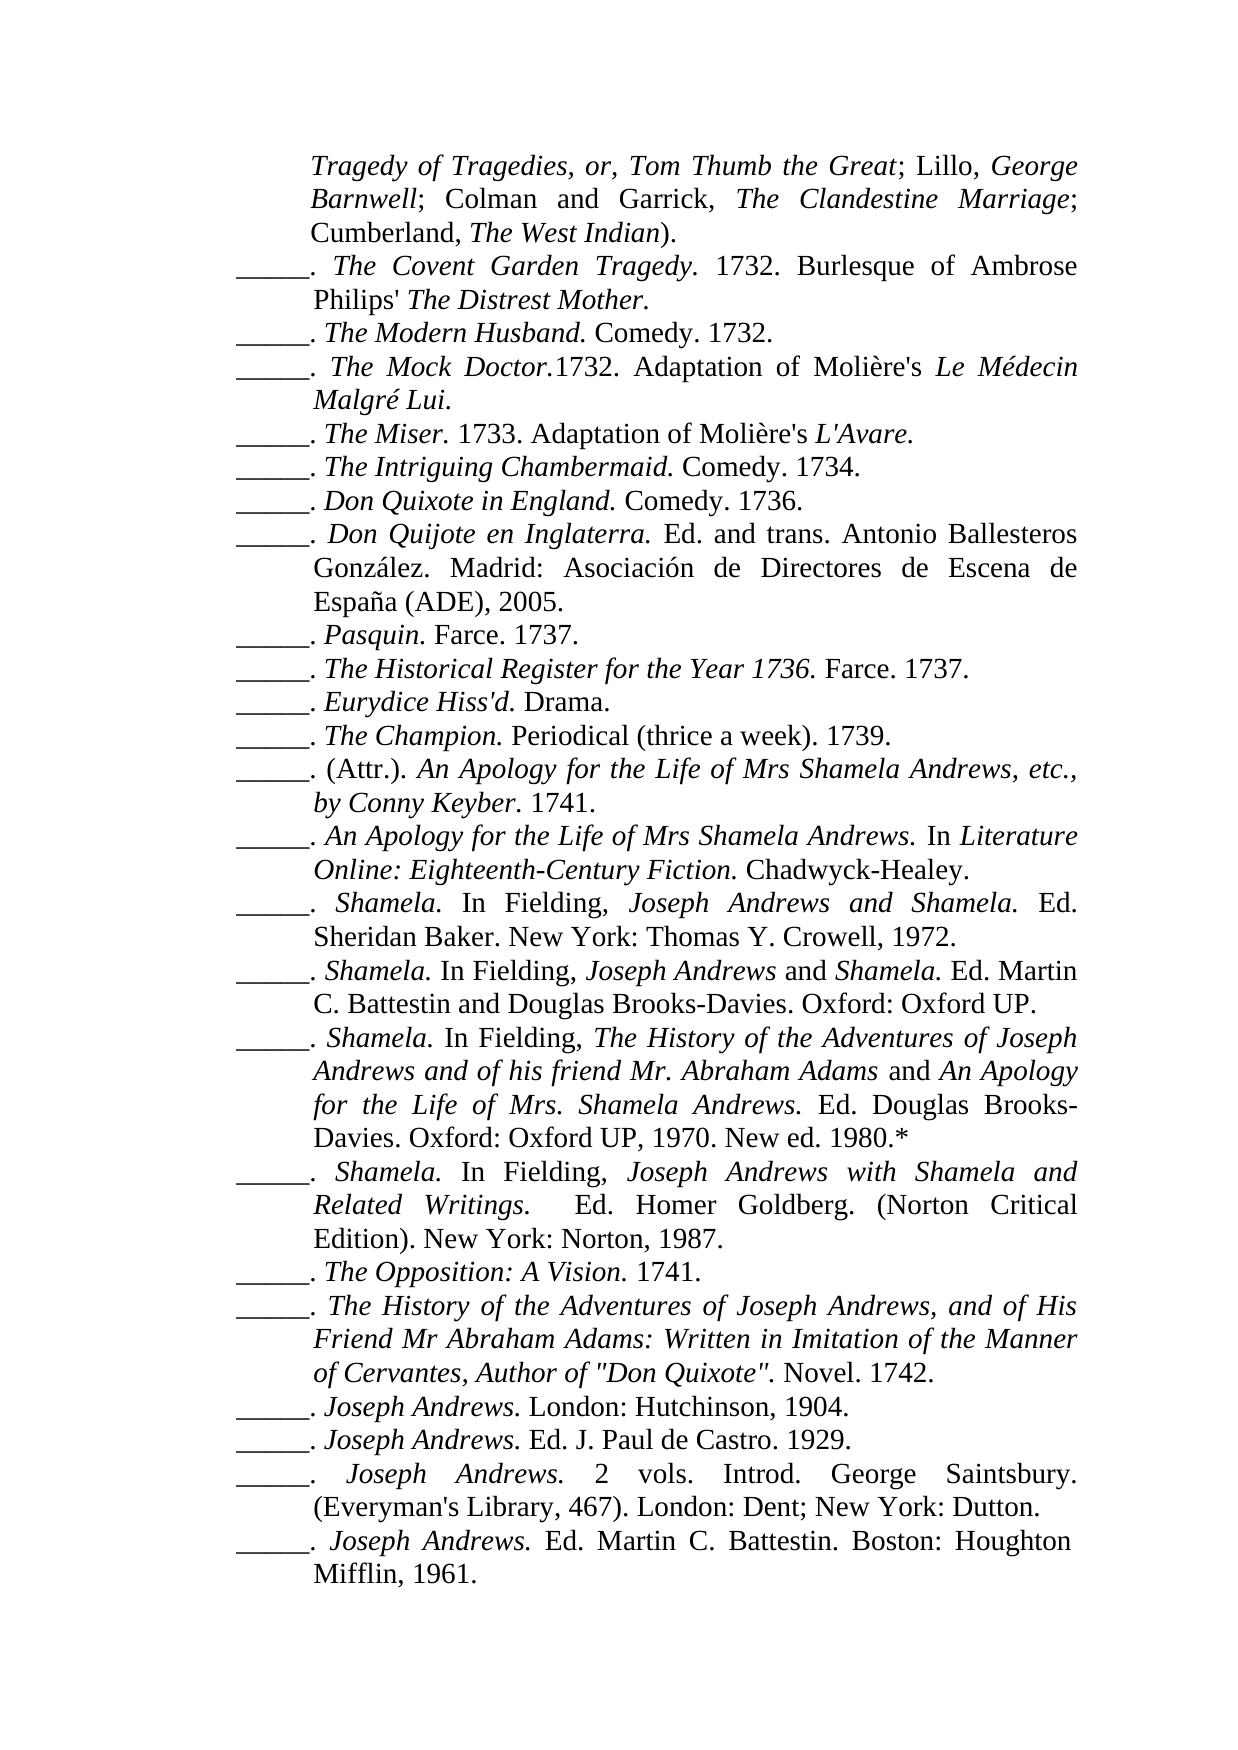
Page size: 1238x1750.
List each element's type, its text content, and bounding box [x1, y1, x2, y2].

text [236, 148, 1078, 248]
text _____. Eurydice Hiss'd. Drama. [236, 684, 1078, 718]
text _____. (Attr.). An Apology for the Life of Mrs Shamela Andrews, etc., by Conny Keyber. 1741. [236, 751, 1078, 818]
text _____. Shamela. In Fielding, Joseph Andrews with Shamela and Related Writings. Ed. Homer Goldberg. (Norton Critical Edition). New York: Norton, 1987. [236, 1154, 1078, 1254]
text _____. Shamela. In Fielding, Joseph Andrews and Shamela. Ed. Sheridan Baker. New York: Thomas Y. Crowell, 1972. [236, 886, 1078, 953]
text _____. The History of the Adventures of Joseph Andrews, and of His Friend Mr Abraham Adams: Written in Imitation of the Manner of Cervantes, Author of "Don Quixote". Novel. 1742. [236, 1288, 1078, 1389]
text _____. Don Quijote en Inglaterra. Ed. and trans. Antonio Ballesteros González. Madrid: Asociación de Directores de Escena de España (ADE), 2005. [236, 517, 1078, 617]
text _____. Joseph Andrews. London: Hutchinson, 1904. [236, 1389, 1078, 1422]
text _____. Don Quixote in England. Comedy. 1736. [236, 483, 1078, 517]
text _____. Pasquin. Farce. 1737. [236, 617, 1078, 651]
text _____. The Modern Husband. Comedy. 1732. [236, 315, 1078, 349]
text _____. The Intriguing Chambermaid. Comedy. 1734. [236, 449, 1078, 483]
text _____. The Mock Doctor.1732. Adaptation of Molière's Le Médecin Malgré Lui. [236, 349, 1078, 416]
text _____. The Opposition: A Vision. 1741. [236, 1254, 1078, 1288]
text _____. The Champion. Periodical (thrice a week). 1739. [236, 718, 1078, 751]
text _____. The Historical Register for the Year 1736. Farce. 1737. [236, 651, 1078, 684]
text _____. The Miser. 1733. Adaptation of Molière's L'Avare. [236, 416, 1078, 449]
text _____. Joseph Andrews. Ed. Martin C. Battestin. Boston: Houghton Mifflin, 1961. [236, 1523, 1072, 1590]
text _____. Joseph Andrews. Ed. J. Paul de Castro. 1929. [236, 1422, 1078, 1456]
text _____. An Apology for the Life of Mrs Shamela Andrews. In Literature Online: Eighteenth-Century Fiction. Chadwyck-Healey. [236, 818, 1078, 886]
text _____. Shamela. In Fielding, Joseph Andrews and Shamela. Ed. Martin C. Battestin and Douglas Brooks-Davies. Oxford: Oxford UP. [236, 953, 1078, 1020]
text _____. The Covent Garden Tragedy. 1732. Burlesque of Ambrose Philips' The Distrest Mother. [236, 248, 1078, 315]
text _____. Shamela. In Fielding, The History of the Adventures of Joseph Andrews and of his friend Mr. Abraham Adams and An Apology for the Life of Mrs. Shamela Andrews. Ed. Douglas Brooks-Davies. Oxford: Oxford UP, 1970. New ed. 1980.* [236, 1020, 1078, 1154]
text _____. Joseph Andrews. 2 vols. Introd. George Saintsbury. (Everyman's Library, 467). London: Dent; New York: Dutton. [236, 1456, 1078, 1523]
